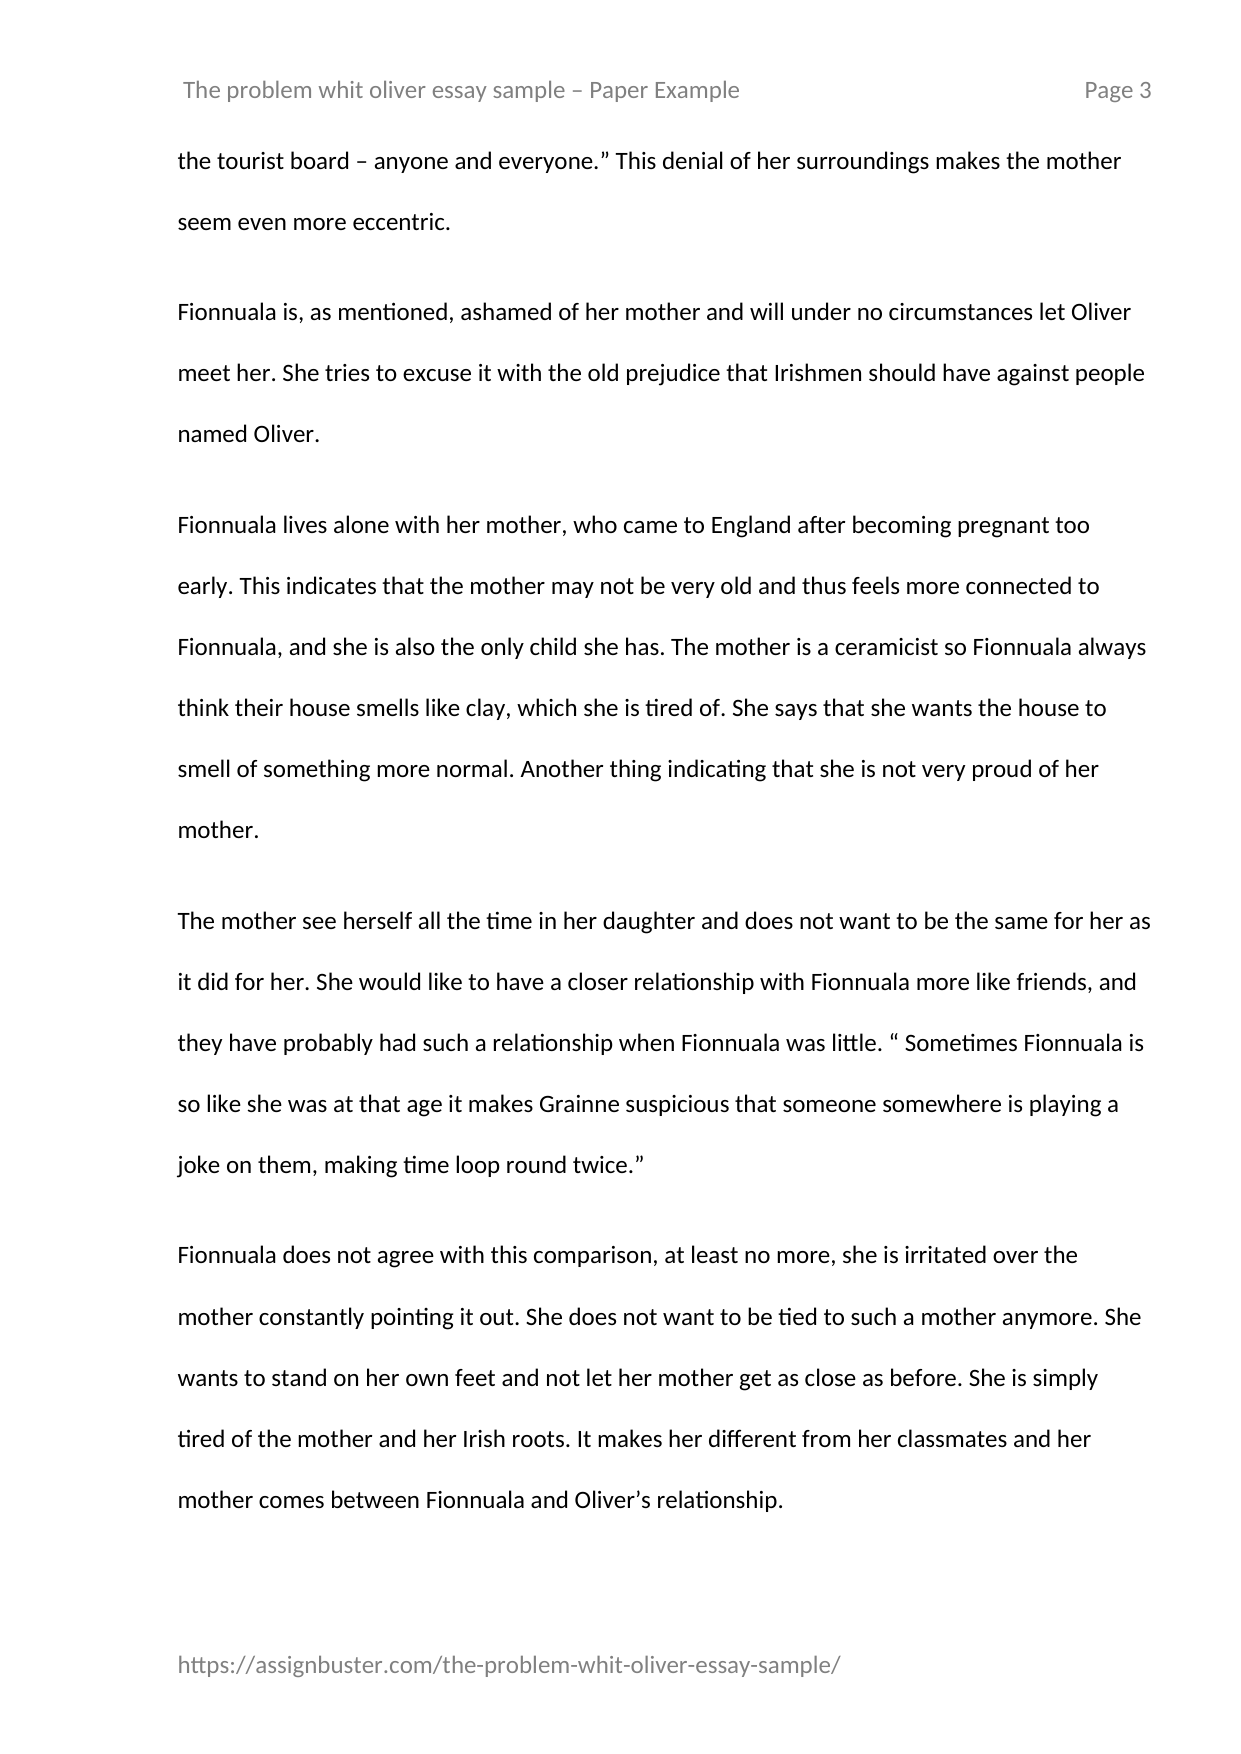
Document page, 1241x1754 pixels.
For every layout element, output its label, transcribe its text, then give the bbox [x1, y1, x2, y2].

text The mother see herself all the time in her daughter and does not want to be the same for her as it did for her. She would like to have a closer relationship with Fionnuala more like friends, and they have probably had such a relationship when Fionnuala was little. “ Sometimes Fionnuala is so like she was at that age it makes Grainne suspicious that someone somewhere is playing a joke on them, making time loop round twice.” [177, 905, 1152, 1179]
text Fionnuala is, as mentioned, ashamed of her mother and will under no circumstances let Oliver meet her. She tries to excuse it with the old prejudice that Irishmen should have against people named Oliver. [177, 297, 1152, 449]
text Fionnuala lives alone with her mother, who came to England after becoming pregnant too early. This indicates that the mother may not be very old and thus feels more connected to Fionnuala, and she is also the only child she has. The mother is a ceramicist so Fionnuala always think their house smells like clay, which she is tired of. She says that she wants the house to smell of something more normal. Another thing indicating that she is not very proud of her mother. [177, 509, 1152, 845]
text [177, 145, 1152, 237]
text Fionnuala does not agree with this comparison, at least no more, she is irritated over the mother constantly pointing it out. She does not want to be tied to such a mother anymore. She wants to stand on her own feet and not let her mother get as close as before. She is simply tired of the mother and her Irish roots. It makes her different from her classmates and her mother comes between Fionnuala and Oliver’s relationship. [177, 1239, 1152, 1514]
